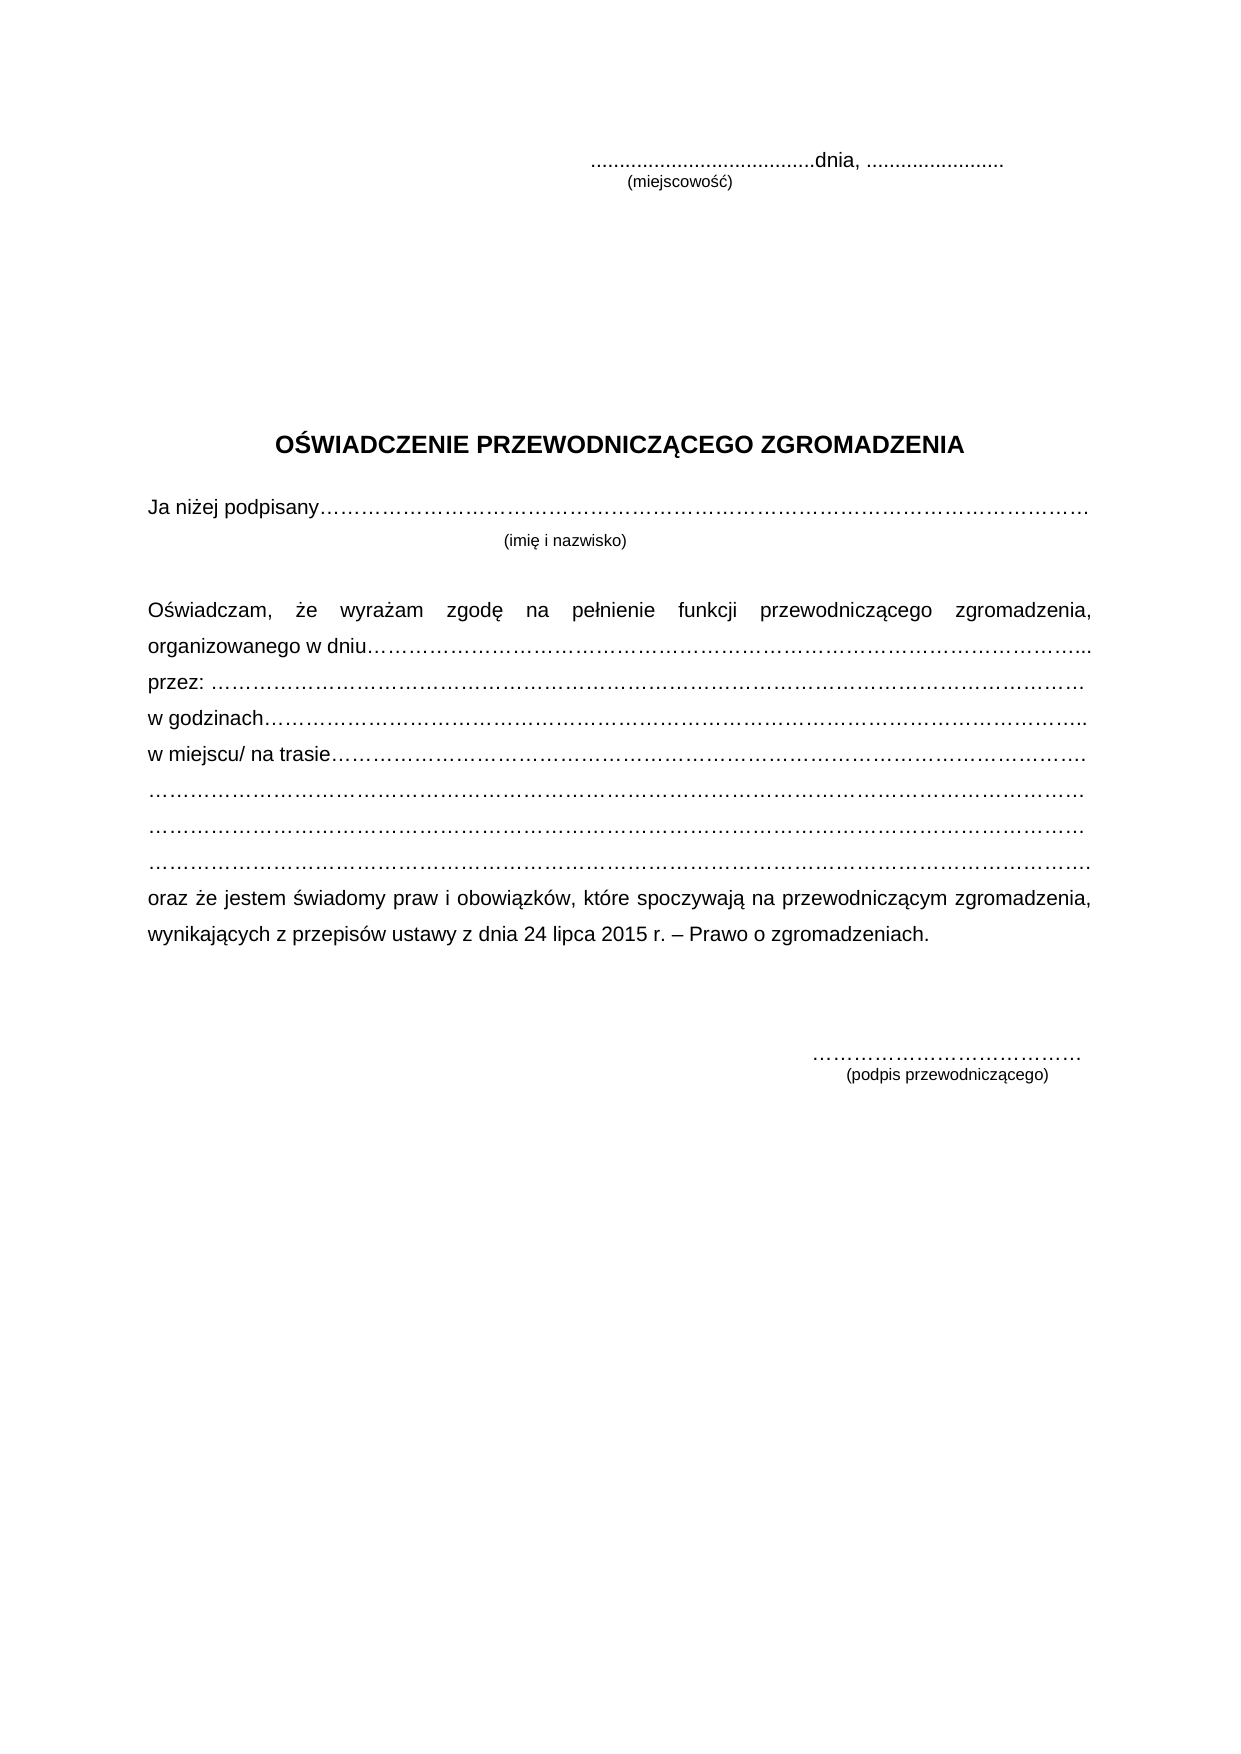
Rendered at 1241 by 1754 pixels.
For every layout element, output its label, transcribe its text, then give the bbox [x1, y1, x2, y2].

text .......................................dnia, ........................ [516, 148, 1093, 172]
text OŚWIADCZENIE PRZEWODNICZĄCEGO ZGROMADZENIA [148, 430, 1093, 459]
text Oświadczam, że wyrażam zgodę na pełnienie funkcji przewodniczącego zgromadzenia, organizowanego w dniu…………………………………………………………………………………………... [148, 598, 1093, 658]
text ………………………………… [148, 1041, 1093, 1065]
text Ja niżej podpisany………………………………………………………………………………………………… [148, 495, 1093, 519]
text (miejscowość) [148, 172, 1093, 191]
text w miejscu/ na trasie………………………………………………………………………………………………. [148, 742, 1093, 766]
text w godzinach……………………………………………………………………………………………………….. [148, 706, 1093, 730]
text (podpis przewodniczącego) [148, 1065, 1093, 1084]
text (imię i nazwisko) [148, 531, 1093, 550]
text ……………………………………………………………………………………………………………………………………………………………………………………………………………………………………………………………………………………………………………………………………………………………………….oraz że jestem świadomy praw i obowiązków, które spoczywają na przewodniczącym zgromadzenia, wynikających z przepisów ustawy z dnia 24 lipca 2015 r. – Prawo o zgromadzeniach. [148, 778, 1093, 945]
text przez: ……………………………………………………………………………………………………………… [148, 670, 1093, 694]
